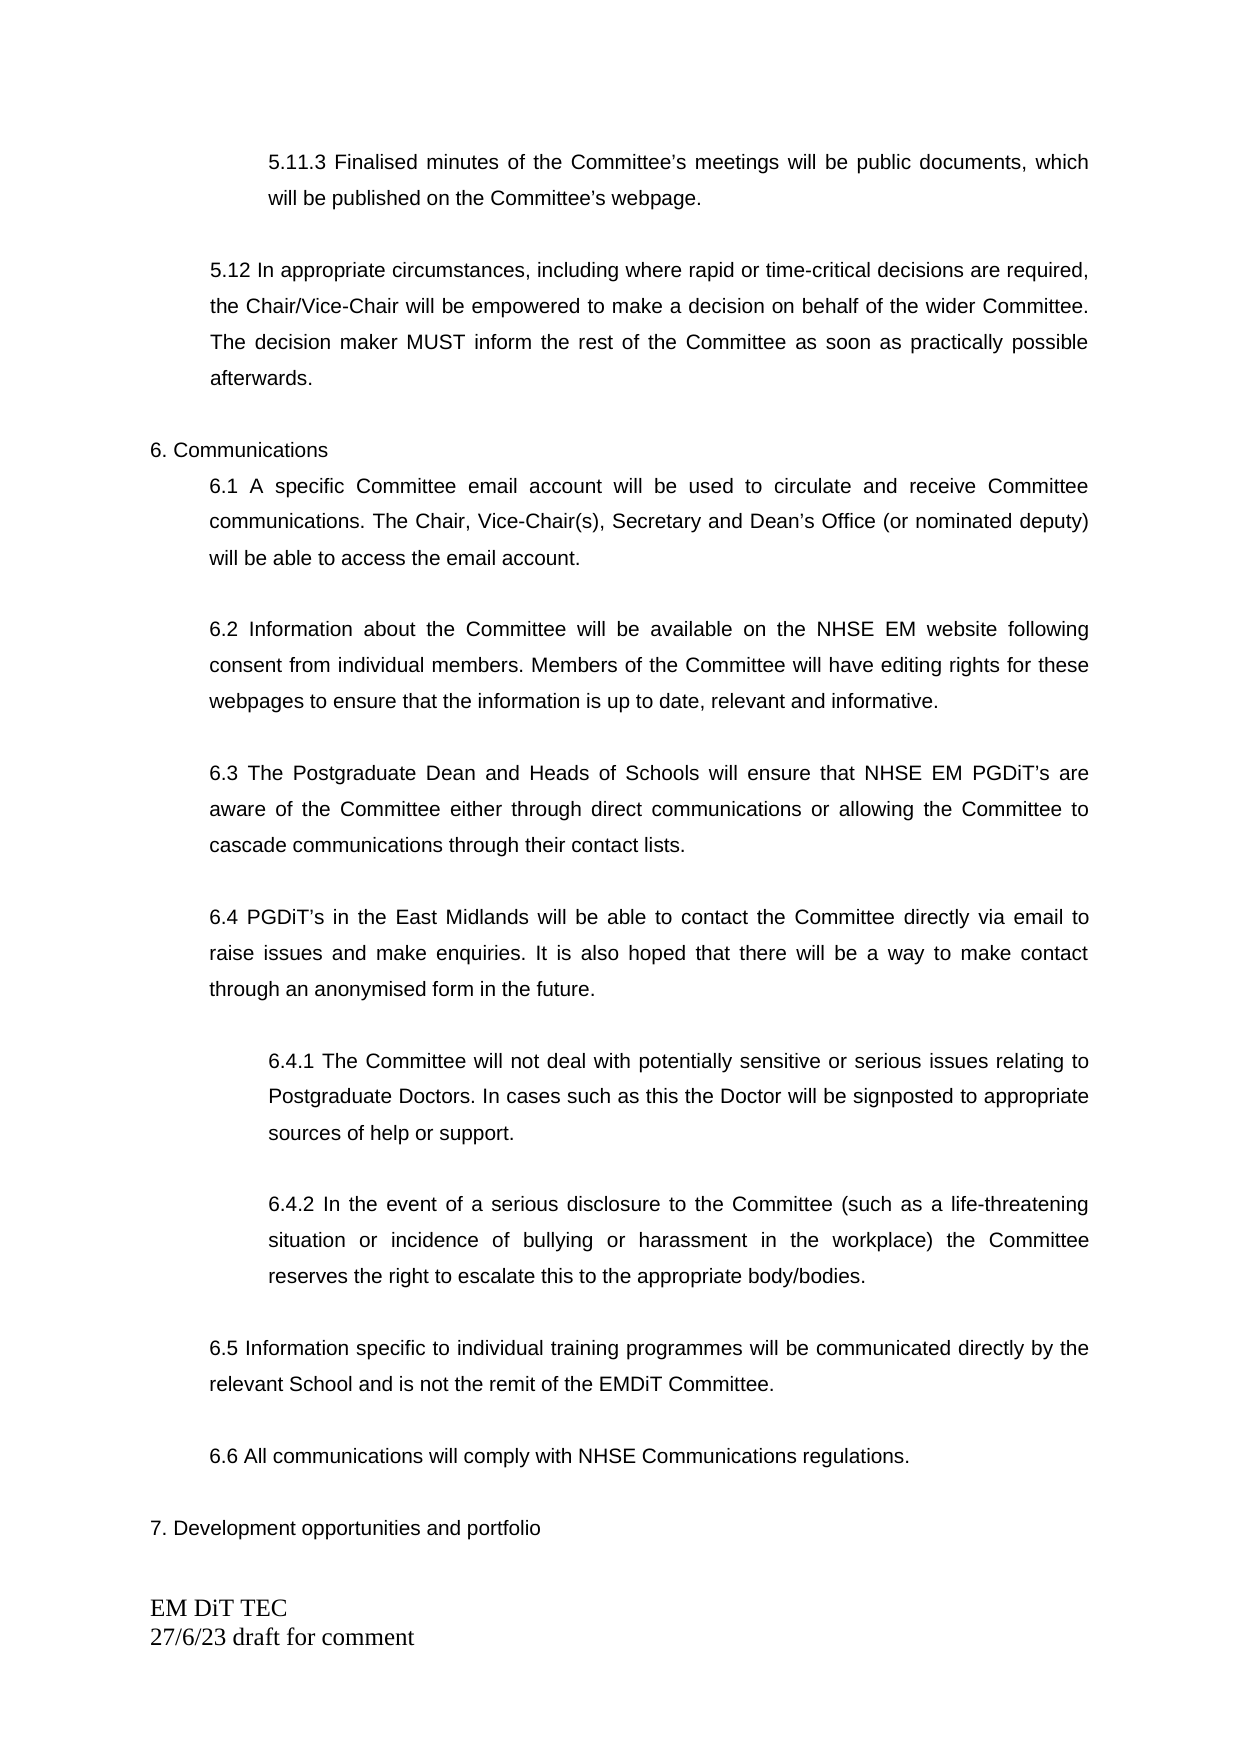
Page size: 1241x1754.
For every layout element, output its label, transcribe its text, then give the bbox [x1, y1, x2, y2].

text 5.11.3 Finalised minutes of the Committee’s meetings will be public documents, which will be published on the Committee’s webpage. [268, 150, 1090, 210]
text 6.4.1 The Committee will not deal with potentially sensitive or serious issues relating to Postgraduate Doctors. In cases such as this the Doctor will be signposted to appropriate sources of help or support. [268, 1048, 1090, 1144]
text 6.6 All communications will comply with NHSE Communications regulations. [209, 1444, 1090, 1468]
text 6.2 Information about the Committee will be available on the NHSE EM website following consent from individual members. Members of the Committee will have editing rights for these webpages to ensure that the information is up to date, relevant and informative. [209, 617, 1090, 713]
text 6.4.2 In the event of a serious disclosure to the Committee (such as a life-threatening situation or incidence of bullying or harassment in the workplace) the Committee reserves the right to escalate this to the appropriate body/bodies. [268, 1192, 1090, 1288]
text 6.1 A specific Committee email account will be used to circulate and receive Committee communications. The Chair, Vice-Chair(s), Secretary and Dean’s Office (or nominated deputy) will be able to access the email account. [209, 473, 1090, 569]
text 7. Development opportunities and portfolio [150, 1516, 1090, 1539]
text 6.5 Information specific to individual training programmes will be communicated directly by the relevant School and is not the remit of the EMDiT Committee. [209, 1336, 1090, 1396]
text 5.12 In appropriate circumstances, including where rapid or time-critical decisions are required, the Chair/Vice-Chair will be empowered to make a decision on behalf of the wider Committee. The decision maker MUST inform the rest of the Committee as soon as practically possible afterwards. [210, 258, 1090, 389]
text 6.4 PGDiT’s in the East Midlands will be able to contact the Committee directly via email to raise issues and make enquiries. It is also hoped that there will be a way to make contact through an anonymised form in the future. [209, 905, 1090, 1001]
text 6.3 The Postgraduate Dean and Heads of Schools will ensure that NHSE EM PGDiT’s are aware of the Committee either through direct communications or allowing the Committee to cascade communications through their contact lists. [209, 761, 1090, 857]
text 6. Communications [150, 437, 1090, 461]
